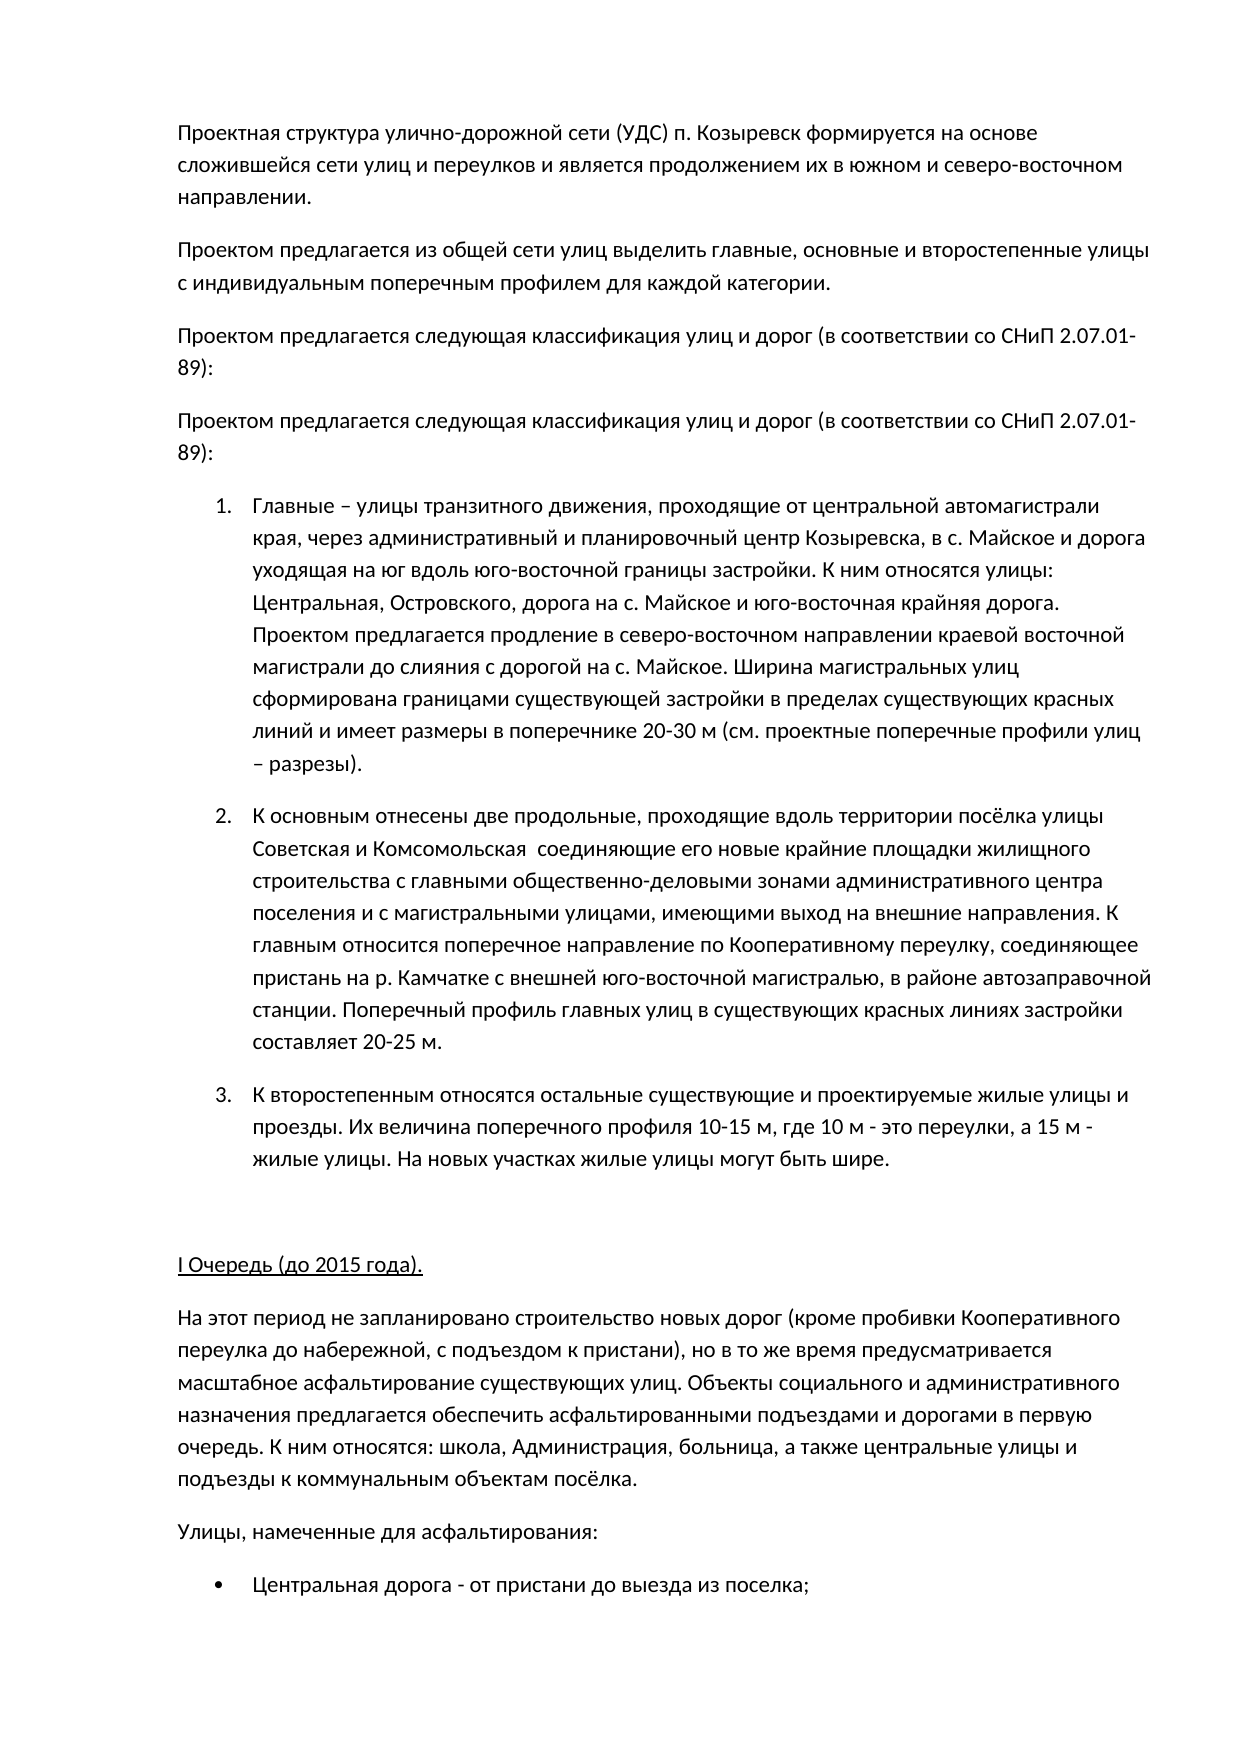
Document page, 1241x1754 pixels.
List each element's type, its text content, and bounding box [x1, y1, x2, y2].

text Улицы, намеченные для асфальтирования: [177, 1517, 1152, 1545]
text На этот период не запланировано строительство новых дорог (кроме пробивки Кооперативного переулка до набережной, с подъездом к пристани), но в то же время предусматривается масштабное асфальтирование существующих улиц. Объекты социального и административного назначения предлагается обеспечить асфальтированными подъездами и дорогами в первую очередь. К ним относятся: школа, Администрация, больница, а также центральные улицы и подъезды к коммунальным объектам посёлка. [177, 1303, 1152, 1492]
list Главные – улицы транзитного движения, проходящие от центральной автомагистрали края, через административный и планировочный центр Козыревска, в с. Майское и дорога уходящая на юг вдоль юго-восточной границы застройки. К ним относятся улицы: Центральная, Островского, дорога на с. Майское и юго-восточная крайняя дорога. Проектом предлагается продление в северо-восточном направлении краевой восточной магистрали до слияния с дорогой на с. Майское. Ширина магистральных улиц сформирована границами существующей застройки в пределах существующих красных линий и имеет размеры в поперечнике 20-30 м (см. проектные поперечные профили улиц – разрезы). [215, 491, 1152, 777]
text Проектом предлагается следующая классификация улиц и дорог (в соответствии со СНиП 2.07.01-89): [177, 406, 1152, 466]
list Центральная дорога - от пристани до выезда из поселка; [215, 1570, 1152, 1598]
text I Очередь (до 2015 года). [177, 1250, 1152, 1278]
list К основным отнесены две продольные, проходящие вдоль территории посёлка улицы Советская и Комсомольская соединяющие его новые крайние площадки жилищного строительства с главными общественно-деловыми зонами административного центра поселения и с магистральными улицами, имеющими выход на внешние направления. К главным относится поперечное направление по Кооперативному переулку, соединяющее пристань на р. Камчатке с внешней юго-восточной магистралью, в районе автозаправочной станции. Поперечный профиль главных улиц в существующих красных линиях застройки составляет 20-25 м. [215, 802, 1152, 1055]
list К второстепенным относятся остальные существующие и проектируемые жилые улицы и проезды. Их величина поперечного профиля 10-15 м, где 10 м - это переулки, а 15 м - жилые улицы. На новых участках жилые улицы могут быть шире. [215, 1080, 1152, 1172]
text Проектом предлагается следующая классификация улиц и дорог (в соответствии со СНиП 2.07.01-89): [177, 321, 1152, 381]
text Проектная структура улично-дорожной сети (УДС) п. Козыревск формируется на основе сложившейся сети улиц и переулков и является продолжением их в южном и северо-восточном направлении. [177, 118, 1152, 211]
text Проектом предлагается из общей сети улиц выделить главные, основные и второстепенные улицы с индивидуальным поперечным профилем для каждой категории. [177, 236, 1152, 296]
